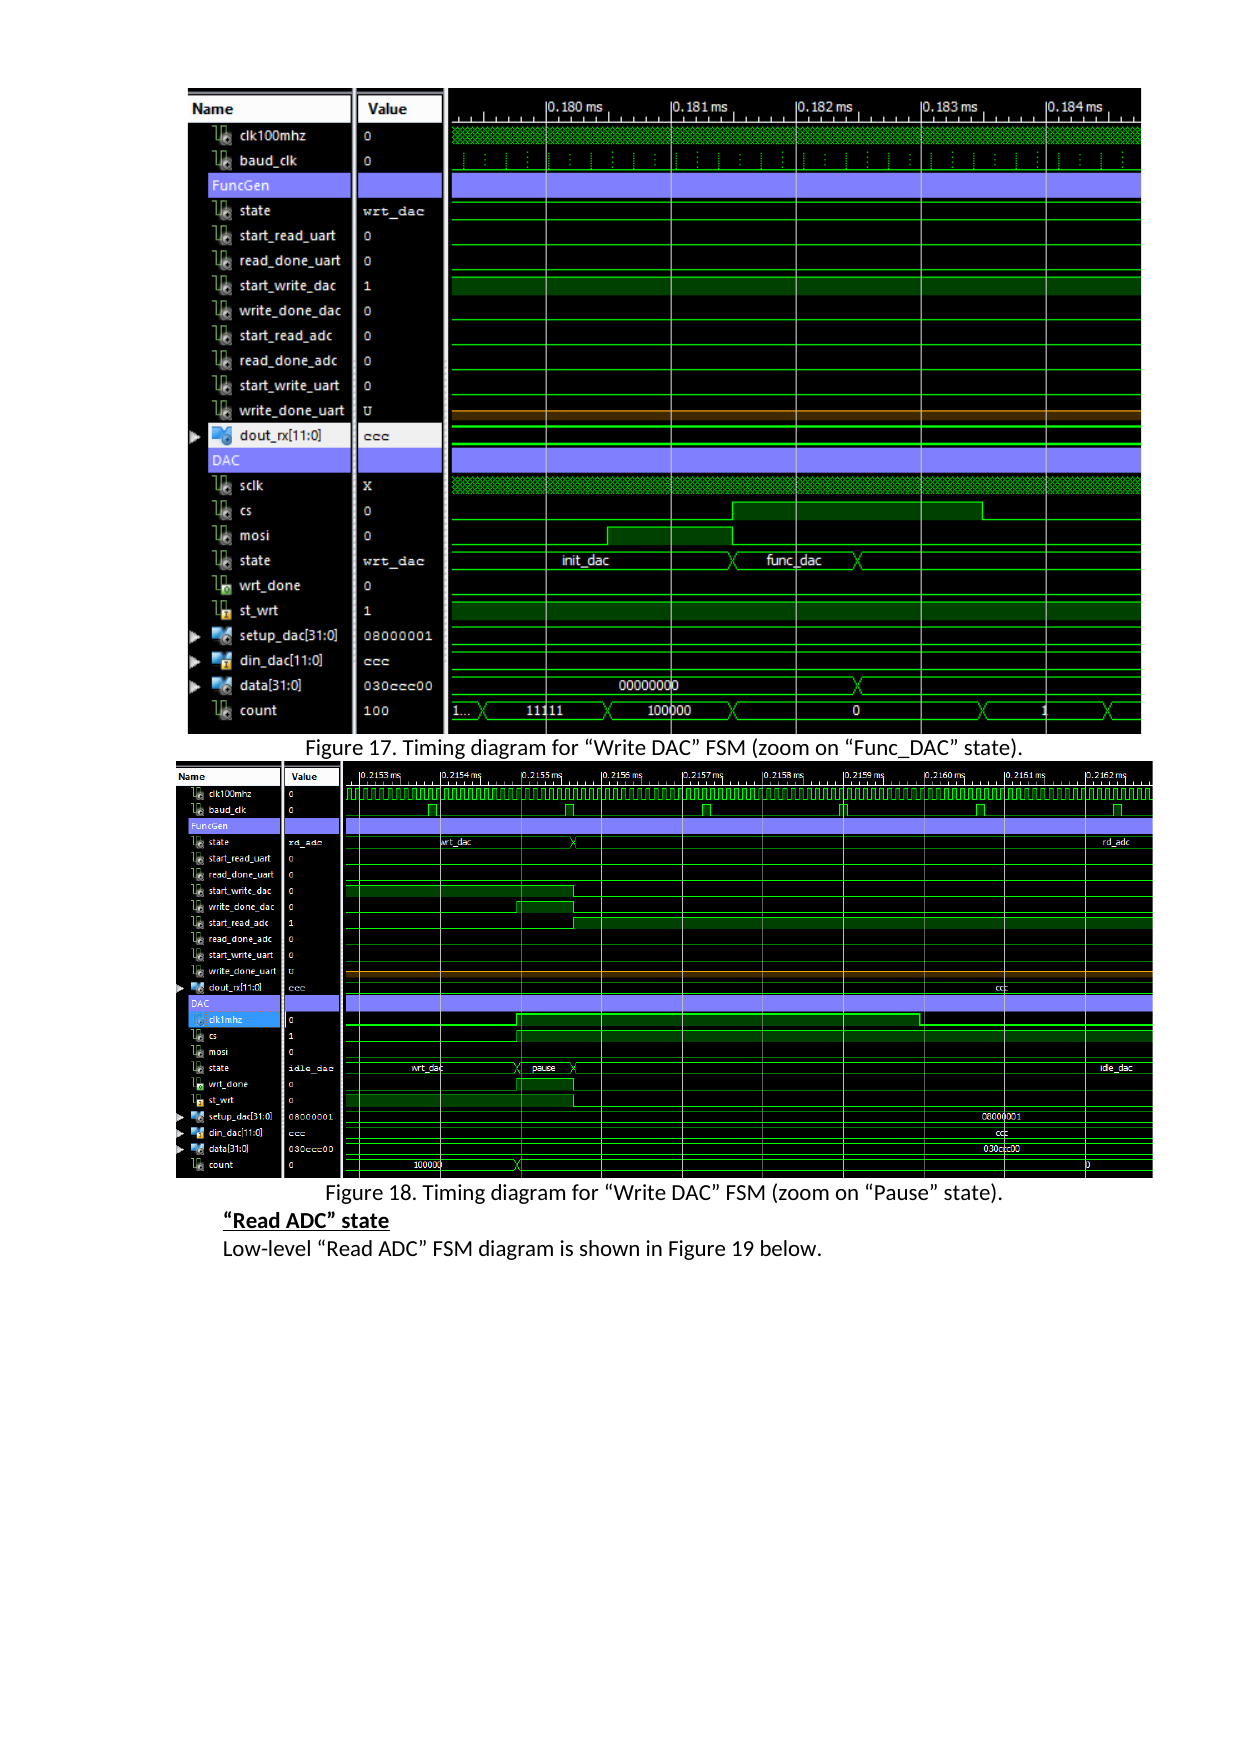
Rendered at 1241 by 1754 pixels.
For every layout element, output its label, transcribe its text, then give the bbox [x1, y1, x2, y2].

text “Read ADC” state [148, 1206, 1181, 1234]
picture [187, 88, 1142, 734]
text Figure 18. Timing diagram for “Write DAC” FSM (zoom on “Pause” state). [148, 1178, 1181, 1206]
text Figure 17. Timing diagram for “Write DAC” FSM (zoom on “Func_DAC” state). [148, 733, 1181, 761]
text Low-level “Read ADC” FSM diagram is shown in Figure 19 below. [148, 1234, 1181, 1262]
picture [176, 761, 1153, 1178]
